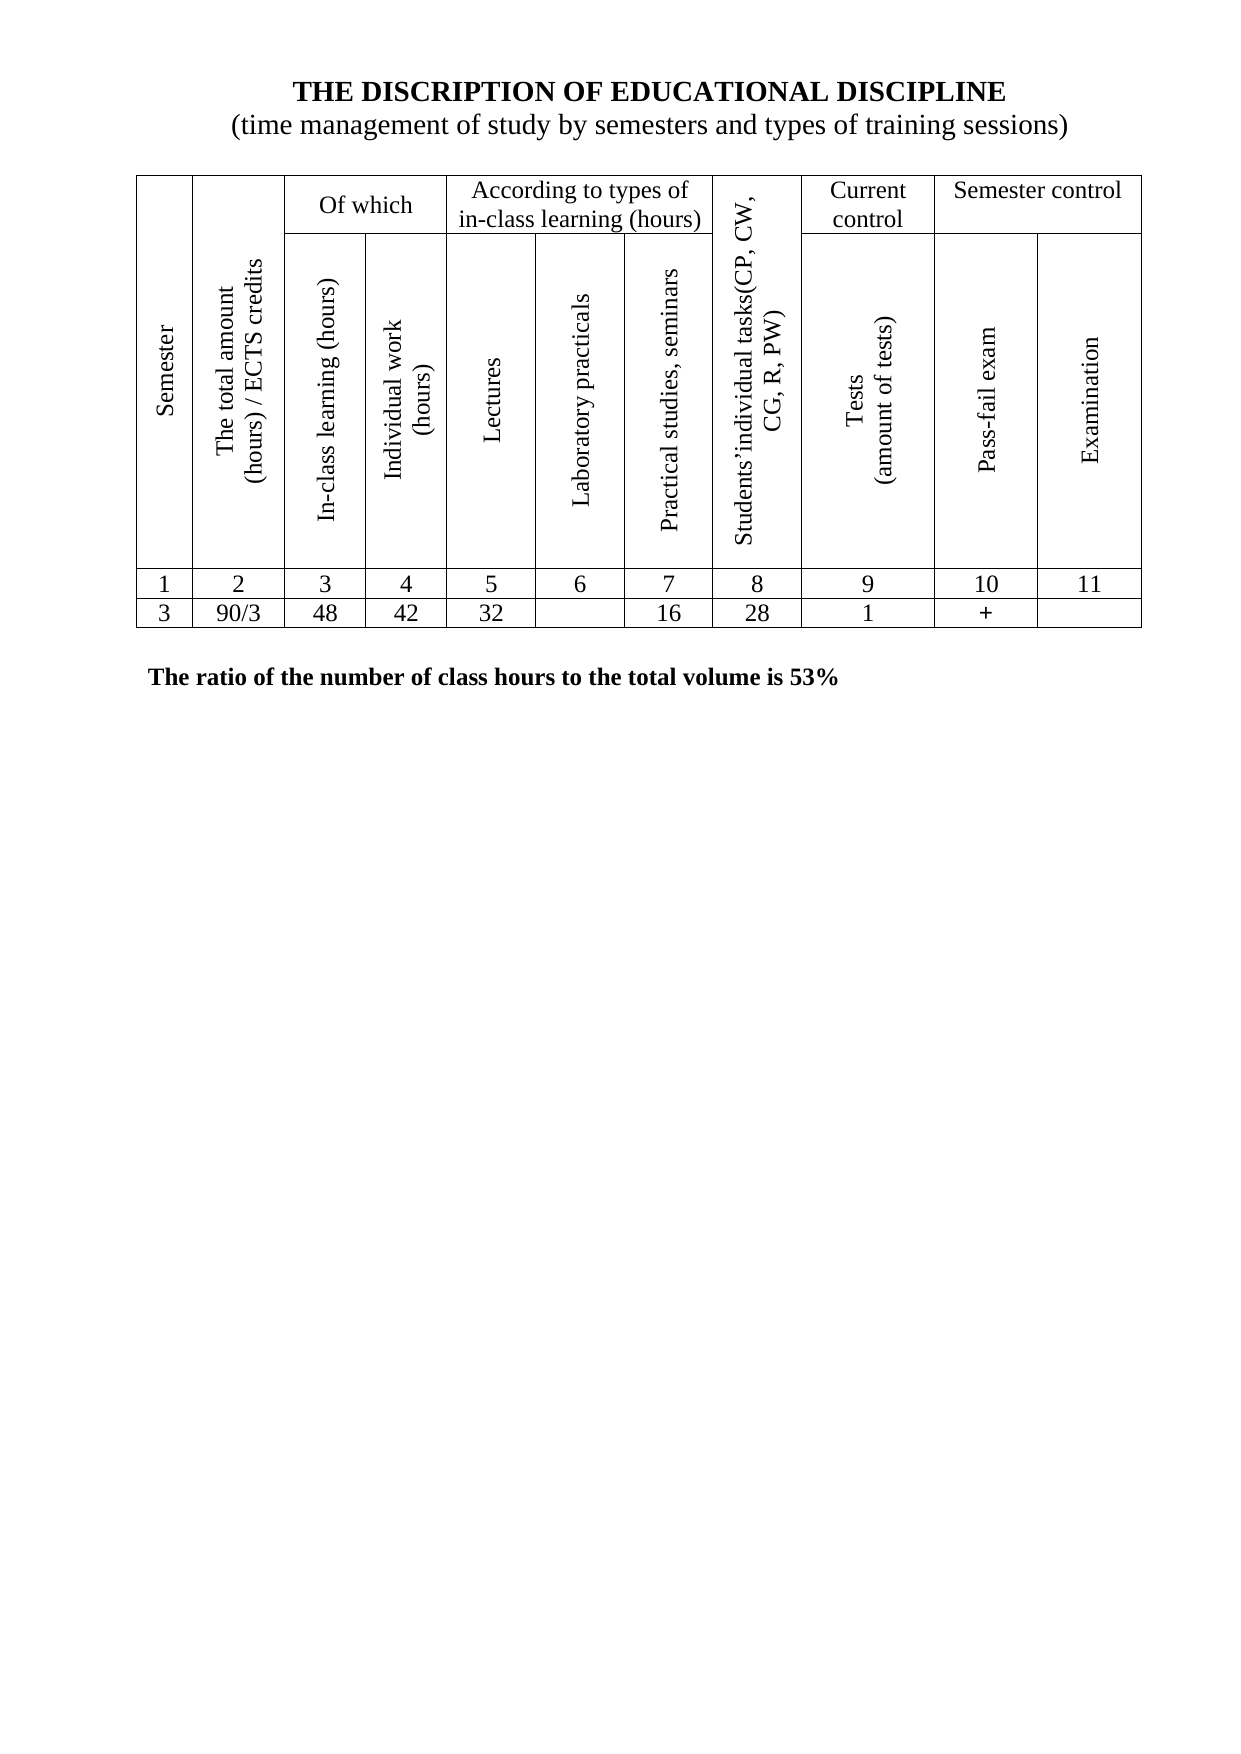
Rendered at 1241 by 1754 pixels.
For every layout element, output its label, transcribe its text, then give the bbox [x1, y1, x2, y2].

table_cell 1 [802, 599, 934, 627]
table_header The total amount (hours) / ECTS credits [193, 176, 284, 568]
table_cell In-class learning (hours) [285, 234, 365, 568]
table_cell 1 [137, 569, 192, 597]
table_cell Pass-fail exam [935, 234, 1037, 568]
table_cell [536, 599, 624, 627]
table_cell 3 [137, 599, 192, 627]
table_cell Practical studies, seminars [625, 234, 712, 568]
table_header Semester [137, 176, 192, 568]
table_cell 28 [713, 599, 801, 627]
table_header According to types of in-class learning (hours) [447, 176, 712, 233]
table_cell 2 [193, 569, 284, 597]
table_cell + [935, 599, 1037, 627]
table_cell Laboratory practicals [536, 234, 624, 568]
text (time management of study by semesters and types of training sessions) [148, 107, 1152, 141]
table_cell 7 [625, 569, 712, 597]
table_cell 32 [447, 599, 535, 627]
table_cell 42 [366, 599, 446, 627]
table_cell Lectures [447, 234, 535, 568]
table_header Semester control [935, 176, 1141, 233]
table_cell 48 [285, 599, 365, 627]
table_cell 90/3 [193, 599, 284, 627]
table_header Current control [802, 176, 934, 233]
table_cell Individual work (hours) [366, 234, 446, 568]
table_cell 6 [536, 569, 624, 597]
table_header Of which [285, 176, 446, 233]
table_cell [1038, 599, 1141, 627]
table_cell 4 [366, 569, 446, 597]
table_cell 10 [935, 569, 1037, 597]
table_cell 11 [1038, 569, 1141, 597]
text The ratio of the number of class hours to the total volume is 53% [148, 662, 1152, 691]
table_cell Examination [1038, 234, 1141, 568]
table_cell 9 [802, 569, 934, 597]
table_cell 3 [285, 569, 365, 597]
table_cell Tests (amount of tests) [802, 234, 934, 568]
text THE DISCRIPTION OF EDUCATIONAL DISCIPLINE [148, 74, 1152, 107]
table_cell 8 [713, 569, 801, 597]
table_header Students’individual tasks(CP, CW, СG, R, РW) [713, 176, 801, 568]
table_cell 16 [625, 599, 712, 627]
table_cell 5 [447, 569, 535, 597]
